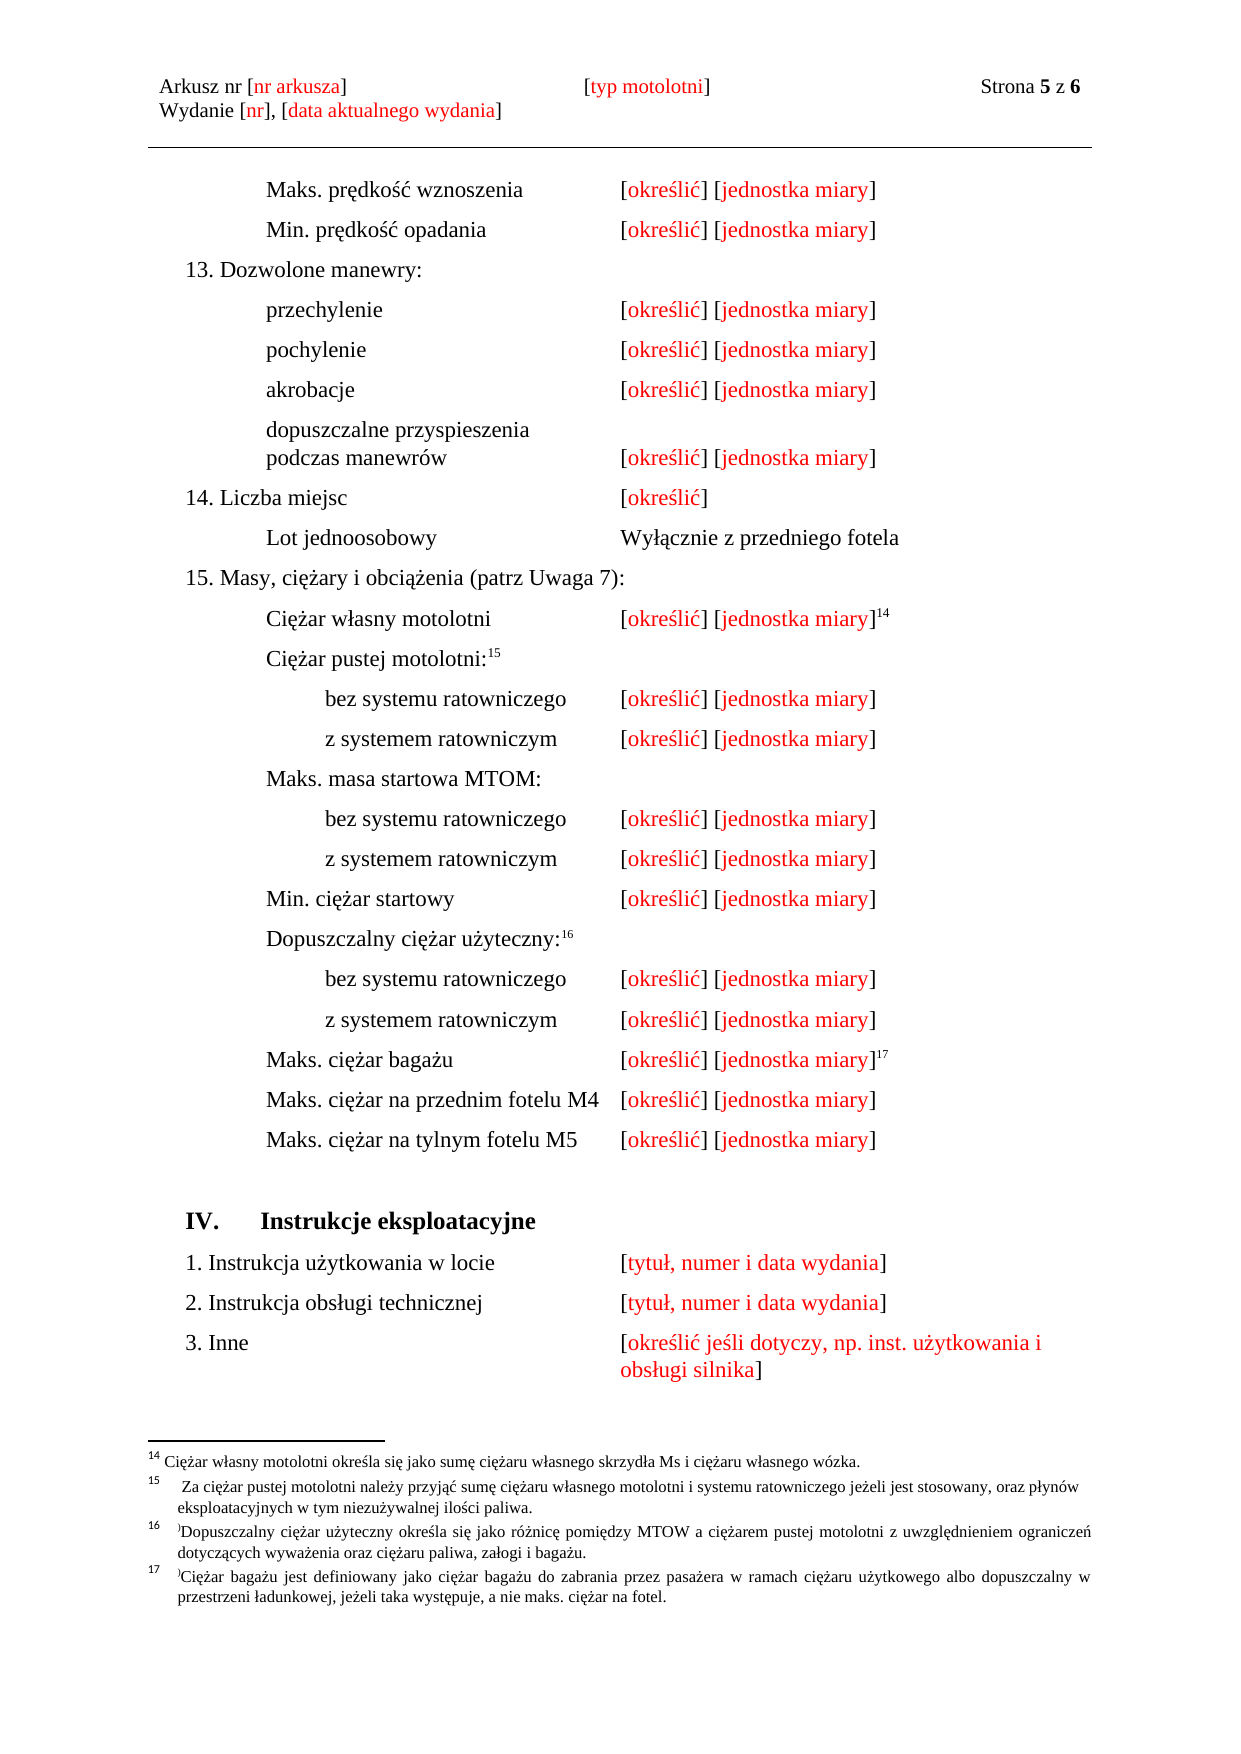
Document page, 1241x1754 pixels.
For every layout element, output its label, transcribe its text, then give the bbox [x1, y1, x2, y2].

text akrobacje [określić] [jednostka miary] [185, 376, 1093, 403]
text Maks. ciężar na przednim fotelu M4 [określić] [jednostka miary] [185, 1086, 1093, 1112]
text 2. Instrukcja obsługi technicznej [tytuł, numer i data wydania] [185, 1289, 1093, 1315]
text 14. Liczba miejsc [określić] [185, 484, 1093, 511]
text 1. Instrukcja użytkowania w locie [tytuł, numer i data wydania] [185, 1249, 1093, 1275]
text Maks. masa startowa MTOM: [185, 765, 1093, 791]
text Min. prędkość opadania [określić] [jednostka miary] [192, 216, 1093, 242]
text dopuszczalne przyspieszenia [185, 417, 1093, 443]
text z systemem ratowniczym [określić] [jednostka miary] [185, 725, 1093, 751]
list Instrukcje eksploatacyjne [185, 1206, 1093, 1235]
text bez systemu ratowniczego [określić] [jednostka miary] [185, 966, 1093, 992]
text Lot jednoosobowy Wyłącznie z przedniego fotela [185, 524, 1093, 551]
text Min. ciężar startowy [określić] [jednostka miary] [185, 885, 1093, 912]
text Dopuszczalny ciężar użyteczny: [185, 925, 1093, 952]
text Ciężar własny motolotni [określić] [jednostka miary] [185, 604, 1093, 631]
text 13. Dozwolone manewry: [185, 256, 1093, 282]
text z systemem ratowniczym [określić] [jednostka miary] [185, 845, 1093, 872]
text z systemem ratowniczym [określić] [jednostka miary] [185, 1006, 1093, 1032]
text przechylenie [określić] [jednostka miary] [185, 296, 1093, 323]
text podczas manewrów [określić] [jednostka miary] [185, 444, 1093, 471]
text Maks. prędkość wznoszenia [określić] [jednostka miary] [192, 176, 1093, 202]
text Maks. ciężar bagażu [określić] [jednostka miary] [185, 1046, 1093, 1072]
text bez systemu ratowniczego [określić] [jednostka miary] [185, 685, 1093, 711]
text 3. Inne [określić jeśli dotyczy, np. inst. użytkowania i obsługi silnika] [185, 1329, 1093, 1383]
text pochylenie [określić] [jednostka miary] [185, 336, 1093, 363]
text Ciężar pustej motolotni: [185, 645, 1093, 671]
text 15. Masy, ciężary i obciążenia (patrz Uwaga 7): [185, 564, 1093, 591]
text bez systemu ratowniczego [określić] [jednostka miary] [185, 805, 1093, 831]
text Maks. ciężar na tylnym fotelu M5 [określić] [jednostka miary] [185, 1126, 1093, 1152]
